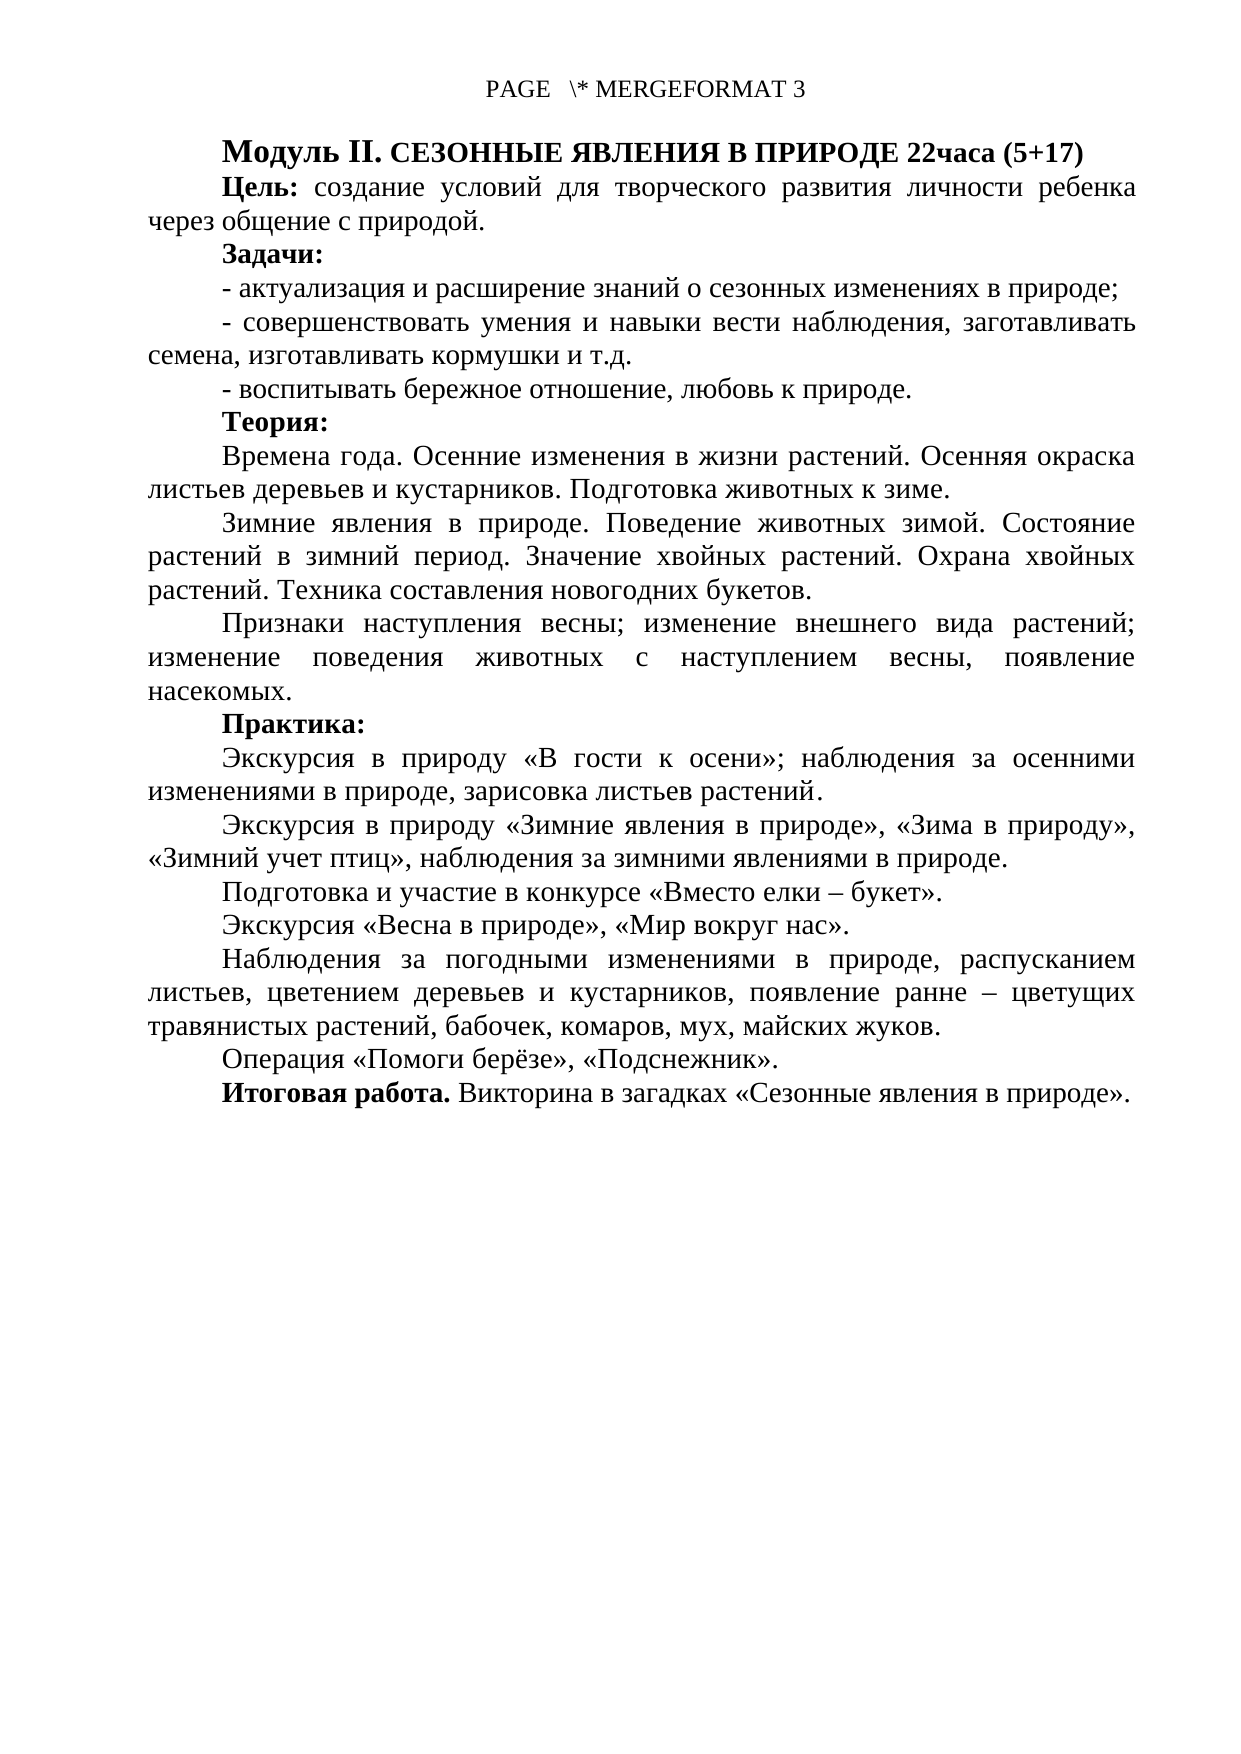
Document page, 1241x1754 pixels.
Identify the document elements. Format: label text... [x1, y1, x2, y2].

text Экскурсия «Весна в природе», «Мир вокруг нас». [148, 907, 1137, 941]
text Задачи: [148, 237, 1137, 270]
text Времена года. Осенние изменения в жизни растений. Осенняя окраска листьев деревьев и кустарников. Подготовка животных к зиме. [148, 438, 1137, 505]
text Наблюдения за погодными изменениями в природе, распусканием листьев, цветением деревьев и кустарников, появление ранне – цветущих травянистых растений, бабочек, комаров, мух, майских жуков. [148, 941, 1137, 1042]
text Итоговая работа. Викторина в загадках «Сезонные явления в природе». [148, 1075, 1137, 1109]
text Практика: [148, 706, 1137, 740]
text Модуль II. СЕЗОННЫЕ ЯВЛЕНИЯ В ПРИРОДЕ 22часа (5+17) [148, 131, 1137, 169]
text Цель: создание условий для творческого развития личности ребенка через общение с природой. [148, 169, 1137, 237]
text - совершенствовать умения и навыки вести наблюдения, заготавливать семена, изготавливать кормушки и т.д. [148, 304, 1137, 371]
text - актуализация и расширение знаний о сезонных изменениях в природе; [148, 270, 1137, 304]
text Подготовка и участие в конкурсе «Вместо елки – букет». [148, 874, 1137, 907]
text Признаки наступления весны; изменение внешнего вида растений; изменение поведения животных с наступлением весны, появление насекомых. [148, 606, 1137, 706]
text Операция «Помоги берёзе», «Подснежник». [148, 1042, 1137, 1075]
text Экскурсия в природу «В гости к осени»; наблюдения за осенними изменениями в природе, зарисовка листьев растений. [148, 740, 1137, 807]
text Теория: [148, 404, 1137, 438]
text Зимние явления в природе. Поведение животных зимой. Состояние растений в зимний период. Значение хвойных растений. Охрана хвойных растений. Техника составления новогодних букетов. [148, 505, 1137, 606]
text Экскурсия в природу «Зимние явления в природе», «Зима в природу», «Зимний учет птиц», наблюдения за зимними явлениями в природе. [148, 807, 1137, 874]
text - воспитывать бережное отношение, любовь к природе. [148, 371, 1137, 404]
